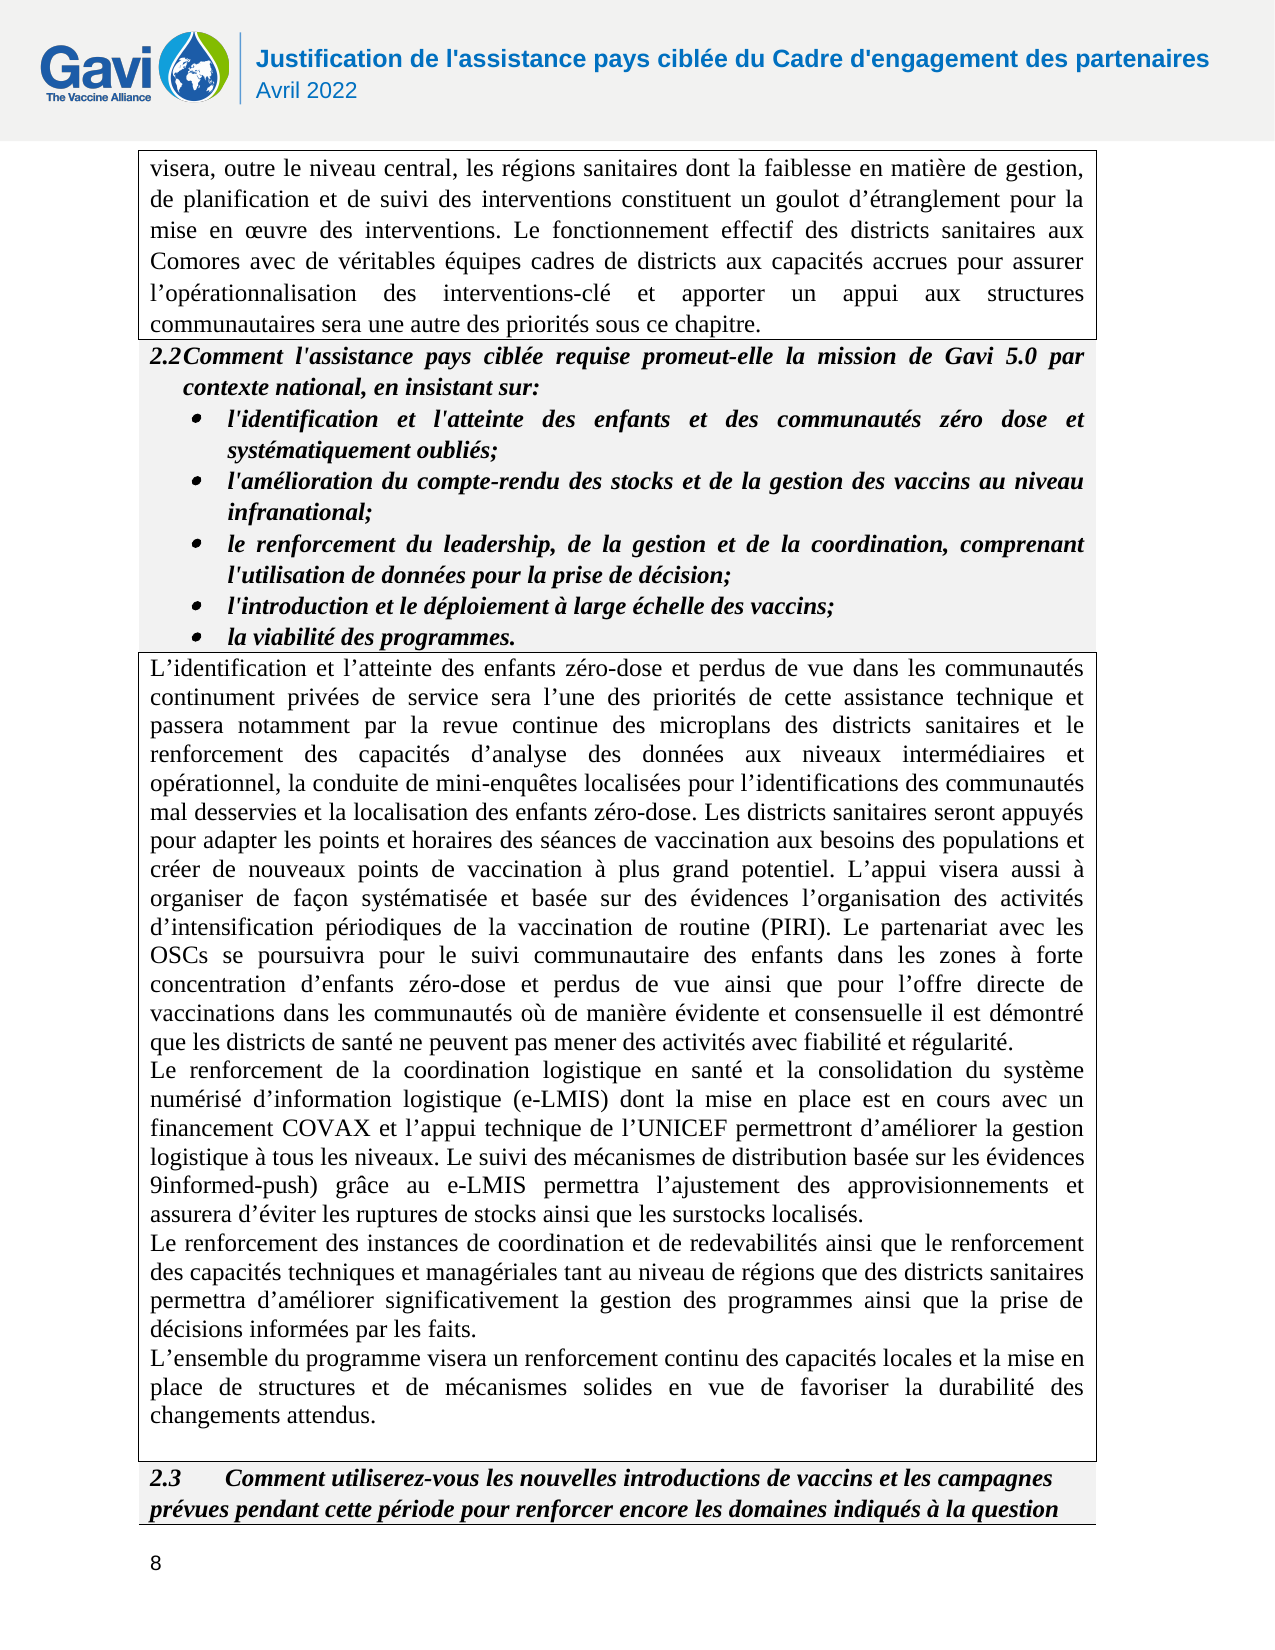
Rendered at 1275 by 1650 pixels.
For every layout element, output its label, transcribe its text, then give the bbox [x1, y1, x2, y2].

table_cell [139, 151, 1096, 338]
picture [37, 31, 232, 104]
table_cell L’identification et l’atteinte des enfants zéro-dose et perdus de vue dans les communautés continument privées de service sera l’une des priorités de cette assistance technique et passera notamment par la revue continue des microplans des districts sanitaires et le renforcement des capacités d’analyse des données aux niveaux intermédiaires et opérationnel, la conduite de mini-enquêtes localisées pour l’identifications des communautés mal desservies et la localisation des enfants zéro-dose. Les districts sanitaires seront appuyés pour adapter les points et horaires des séances de vaccination aux besoins des populations et créer de nouveaux points de vaccination à plus grand potentiel. L’appui visera aussi à organiser de façon systématisée et basée sur des évidences l’organisation des activités d’intensification périodiques de la vaccination de routine (PIRI). Le partenariat avec les OSCs se poursuivra pour le suivi communautaire des enfants dans les zones à forte concentration d’enfants zéro-dose et perdus de vue ainsi que pour l’offre directe de vaccinations dans les communautés où de manière évidente et consensuelle il est démontré que les districts de santé ne peuvent pas mener des activités avec fiabilité et régularité. Le renforcement de la coordination logistique en santé et la consolidation du système numérisé d’information logistique (e-LMIS) dont la mise en place est en cours avec un financement COVAX et l’appui technique de l’UNICEF permettront d’améliorer la gestion logistique à tous les niveaux. Le suivi des mécanismes de distribution basée sur les évidences 9informed-push) grâce au e-LMIS permettra l’ajustement des approvisionnements et assurera d’éviter les ruptures de stocks ainsi que les surstocks localisés. Le renforcement des instances de coordination et de redevabilités ainsi que le renforcement des capacités techniques et managériales tant au niveau de régions que des districts sanitaires permettra d’améliorer significativement la gestion des programmes ainsi que la prise de décisions informées par les faits. L’ensemble du programme visera un renforcement continu des capacités locales et la mise en place de structures et de mécanismes solides en vue de favoriser la durabilité des changements attendus. [139, 653, 1096, 1461]
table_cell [139, 1462, 1096, 1524]
table_cell Comment l'assistance pays ciblée requise promeut-elle la mission de Gavi 5.0 par contexte national, en insistant sur: l'identification et l'atteinte des enfants et des communautés zéro dose et systématiquement oubliés; l'amélioration du compte-rendu des stocks et de la gestion des vaccins au niveau infranational; le renforcement du leadership, de la gestion et de la coordination, comprenant l'utilisation de données pour la prise de décision; l'introduction et le déploiement à large échelle des vaccins; la viabilité des programmes. [139, 340, 1096, 652]
